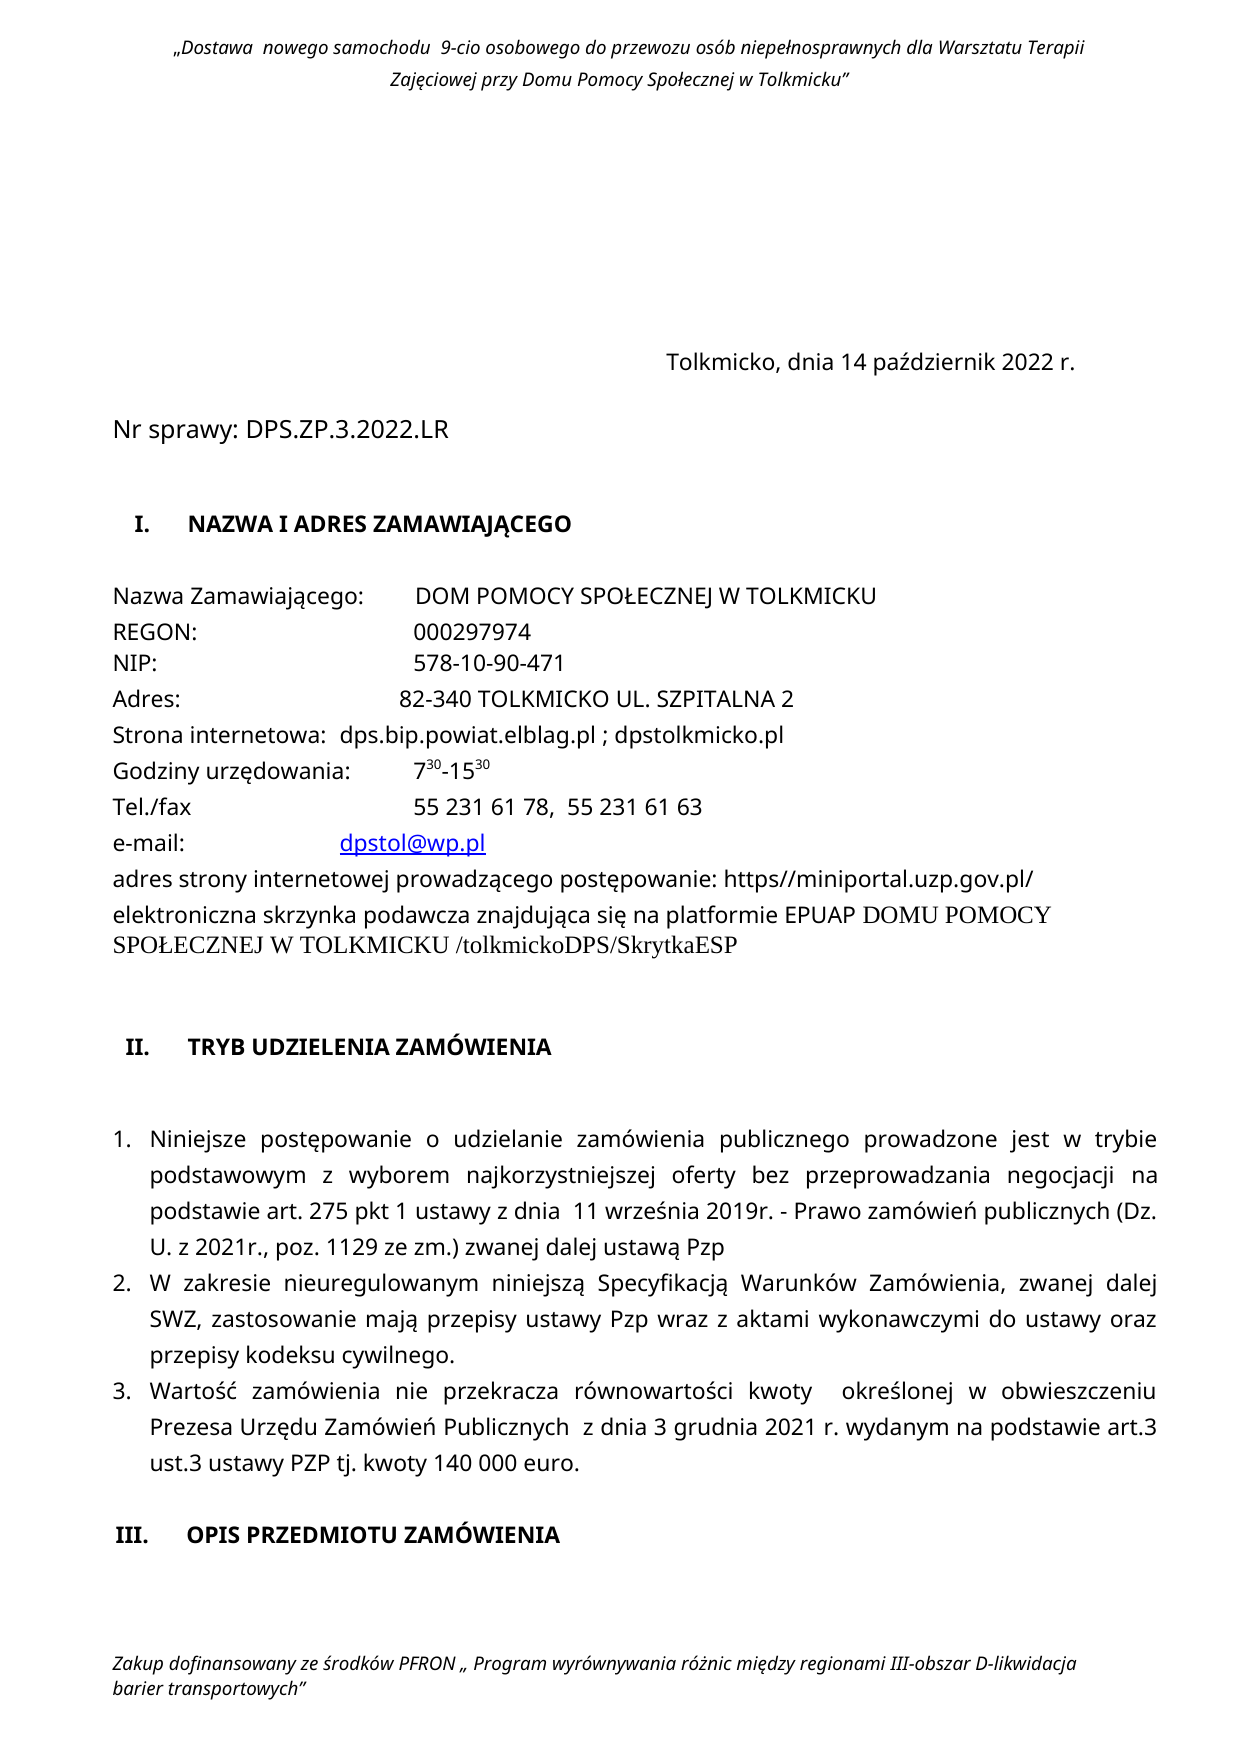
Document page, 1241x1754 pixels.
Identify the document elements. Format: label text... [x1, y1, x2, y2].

text adres strony internetowej prowadzącego postępowanie: https//miniportal.uzp.gov.pl/ [112, 863, 1128, 894]
text Adres: 82-340 TOLKMICKO UL. SZPITALNA 2 [112, 683, 1128, 714]
list OPIS PRZEDMIOTU ZAMÓWIENIA [148, 1519, 1128, 1550]
list W zakresie nieuregulowanym niniejszą Specyfikacją Warunków Zamówienia, zwanej dalej SWZ, zastosowanie mają przepisy ustawy Pzp wraz z aktami wykonawczymi do ustawy oraz przepisy kodeksu cywilnego. [112, 1267, 1158, 1370]
text Tolkmicko, dnia 14 październik 2022 r. [666, 346, 1128, 377]
list TRYB UDZIELENIA ZAMÓWIENIA [150, 1031, 1128, 1062]
list Wartość zamówienia nie przekracza równowartości kwoty określonej w obwieszczeniu Prezesa Urzędu Zamówień Publicznych z dnia 3 grudnia 2021 r. wydanym na podstawie art.3 ust.3 ustawy PZP tj. kwoty 140 000 euro. [112, 1375, 1158, 1478]
text Tel./fax 55 231 61 78, 55 231 61 63 [112, 791, 1128, 822]
list Niniejsze postępowanie o udzielanie zamówienia publicznego prowadzone jest w trybie podstawowym z wyborem najkorzystniejszej oferty bez przeprowadzania negocjacji na podstawie art. 275 pkt 1 ustawy z dnia 11 września 2019r. - Prawo zamówień publicznych (Dz. U. z 2021r., poz. 1129 ze zm.) zwanej dalej ustawą Pzp [112, 1123, 1158, 1262]
text NIP: 578-10-90-471 [112, 647, 1128, 678]
text REGON: 000297974 [112, 616, 1128, 647]
text Nr sprawy: DPS.ZP.3.2022.LR [112, 411, 1128, 445]
list NAZWA I ADRES ZAMAWIAJĄCEGO [150, 508, 1128, 539]
subtitle Godziny urzędowania: 730-1530 [112, 755, 1128, 786]
text Nazwa Zamawiającego: DOM POMOCY SPOŁECZNEJ W TOLKMICKU [112, 580, 1128, 611]
text elektroniczna skrzynka podawcza znajdująca się na platformie EPUAP DOMU POMOCY SPOŁECZNEJ W TOLKMICKU /tolkmickoDPS/SkrytkaESP [112, 899, 1128, 959]
subtitle Strona internetowa: dps.bip.powiat.elblag.pl ; dpstolkmicko.pl [112, 719, 1128, 750]
text e-mail: dpstol@wp.pl [112, 827, 1128, 858]
